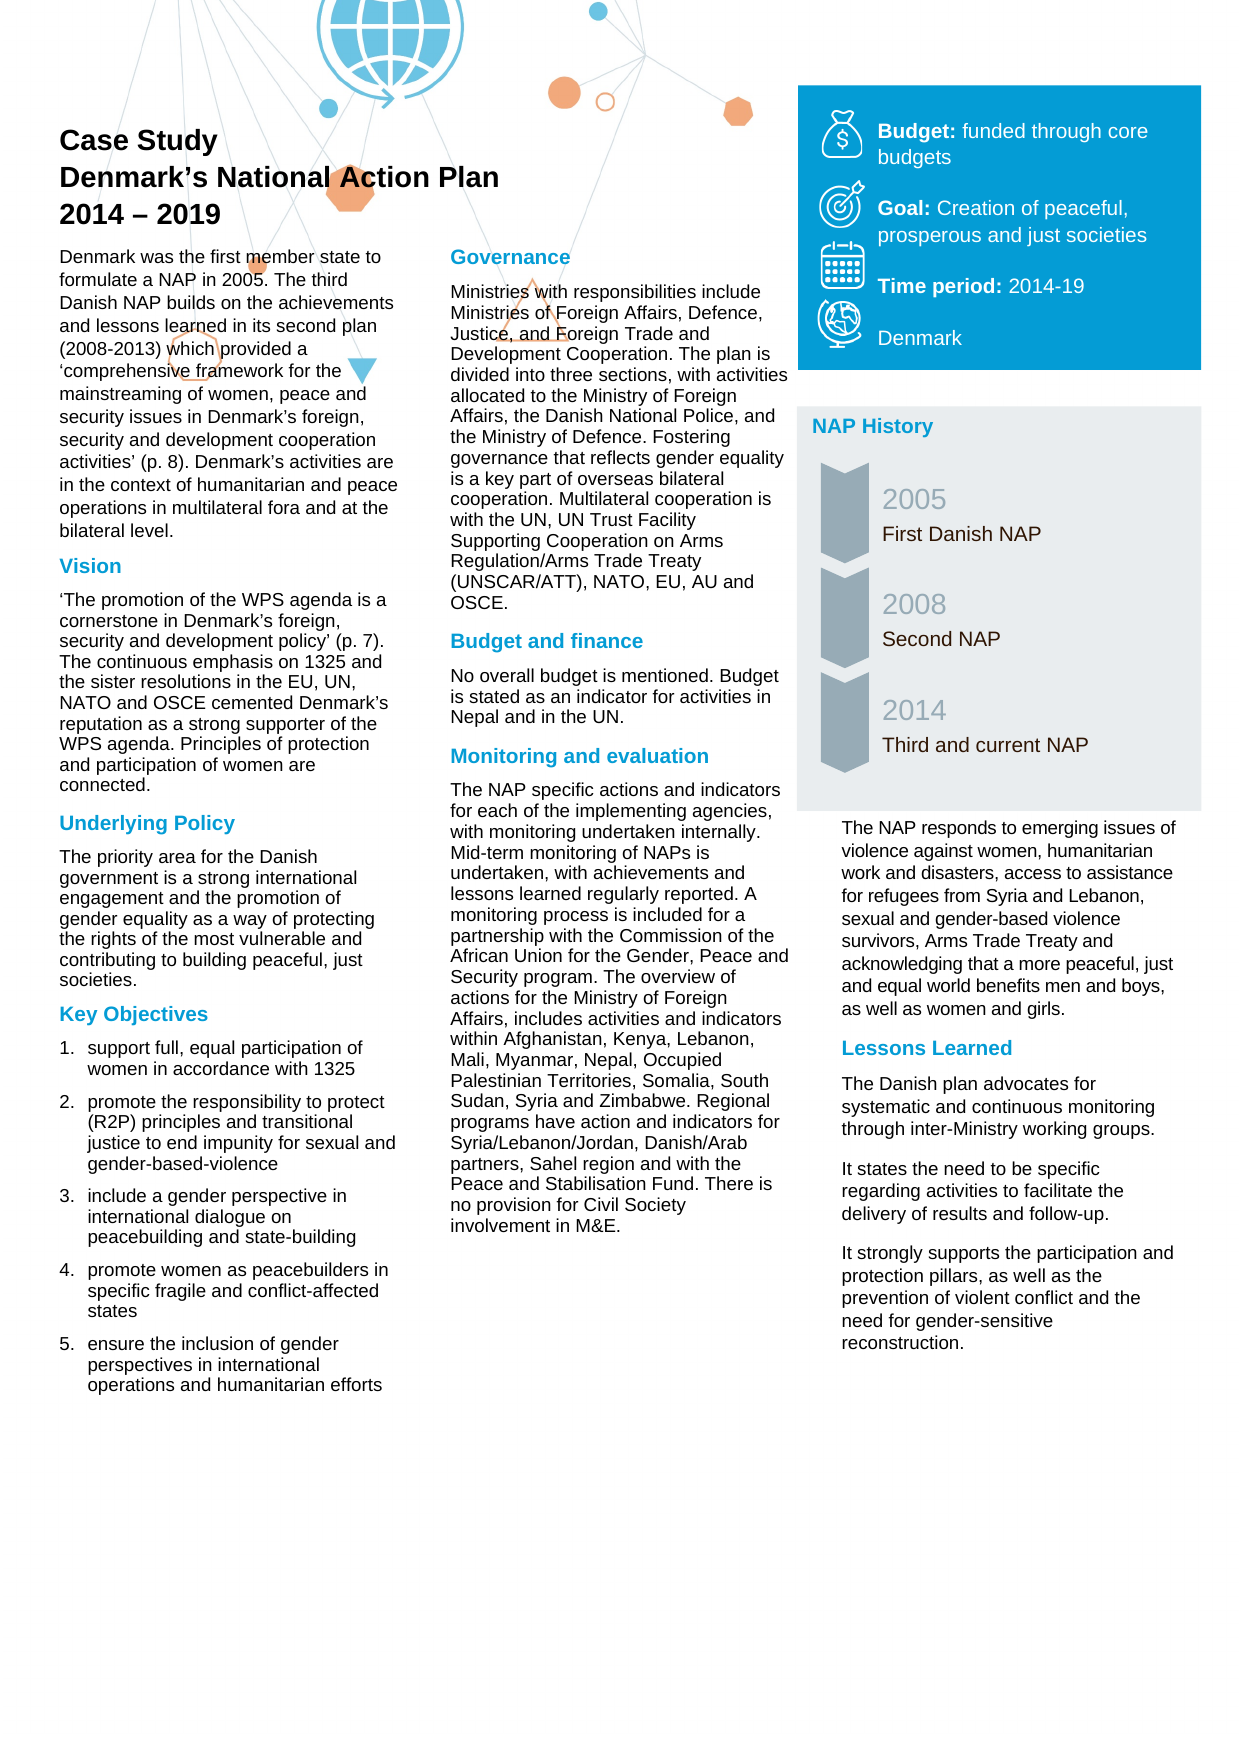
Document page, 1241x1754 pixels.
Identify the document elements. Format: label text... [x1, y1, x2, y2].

list include a gender perspective in international dialogue on peacebuilding and state-building [59, 1186, 399, 1248]
text It strongly supports the participation and protection pillars, as well as the prevention of violent conflict and the need for gender-sensitive reconstruction. [841, 1242, 1181, 1354]
subtitle 2014 – 2019 [59, 197, 798, 230]
text The Danish plan advocates for systematic and continuous monitoring through inter-Ministry working groups. [841, 1073, 1181, 1139]
text Ministries with responsibilities include Ministries of Foreign Affairs, Defence, Justice, and Foreign Trade and Development Cooperation. The plan is divided into three sections, with activities allocated to the Ministry of Foreign Affairs, the Danish National Police, and the Ministry of Defence. Fostering governance that reflects gender equality is a key part of overseas bilateral cooperation. Multilateral cooperation is with the UN, UN Trust Facility Supporting Cooperation on Arms Regulation/Arms Trade Treaty (UNSCAR/ATT), NATO, EU, AU and OSCE. [450, 282, 790, 613]
text The NAP responds to emerging issues of violence against women, humanitarian work and disasters, access to assistance for refugees from Syria and Lebanon, sexual and gender-based violence survivors, Arms Trade Treaty and acknowledging that a more peaceful, just and equal world benefits men and boys, as well as women and girls. [841, 817, 1181, 1019]
text Vision [59, 555, 399, 578]
picture [3, 0, 1240, 1734]
text Denmark was the first member state to formulate a NAP in 2005. The third Danish NAP builds on the achievements and lessons learned in its second plan (2008-2013) which provided a ‘comprehensive framework for the mainstreaming of women, peace and security issues in Denmark’s foreign, security and development cooperation activities’ (p. 8). Denmark’s activities are in the context of humanitarian and peace operations in multilateral fora and at the bilateral level. [59, 246, 399, 541]
list promote the responsibility to protect (R2P) principles and transitional justice to end impunity for sexual and gender-based-violence [59, 1092, 399, 1174]
text It states the need to be specific regarding activities to facilitate the delivery of results and follow-up. [841, 1157, 1181, 1224]
text Budget and finance [450, 630, 790, 653]
list support full, equal participation of women in accordance with 1325 [59, 1038, 399, 1079]
text ‘The promotion of the WPS agenda is a cornerstone in Denmark’s foreign, security and development policy’ (p. 7). The continuous emphasis on 1325 and the sister resolutions in the EU, UN, NATO and OSCE cemented Denmark’s reputation as a strong supporter of the WPS agenda. Principles of protection and participation of women are connected. [59, 590, 399, 795]
text Monitoring and evaluation [450, 744, 790, 768]
subtitle Case Study [59, 123, 798, 156]
list promote women as peacebuilders in specific fragile and conflict-affected states [59, 1260, 399, 1322]
text The NAP specific actions and indicators for each of the implementing agencies, with monitoring undertaken internally. Mid-term monitoring of NAPs is undertaken, with achievements and lessons learned regularly reported. A monitoring process is included for a partnership with the Commission of the African Union for the Gender, Peace and Security program. The overview of actions for the Ministry of Foreign Affairs, includes activities and indicators within Afghanistan, Kenya, Lebanon, Mali, Myanmar, Nepal, Occupied Palestinian Territories, Somalia, South Sudan, Syria and Zimbabwe. Regional programs have action and indicators for Syria/Lebanon/Jordan, Danish/Arab partners, Sahel region and with the Peace and Stabilisation Fund. There is no provision for Civil Society involvement in M&E. [450, 780, 790, 1236]
text Governance [450, 246, 790, 269]
list ensure the inclusion of gender perspectives in international operations and humanitarian efforts [59, 1334, 399, 1396]
text No overall budget is mentioned. Budget is stated as an indicator for activities in Nepal and in the UN. [450, 666, 790, 728]
text Key Objectives [59, 1003, 399, 1026]
subtitle Denmark’s National Action Plan [59, 160, 798, 193]
text Lessons Learned [841, 1037, 1181, 1060]
text Underlying Policy [59, 812, 399, 835]
text The priority area for the Danish government is a strong international engagement and the promotion of gender equality as a way of protecting the rights of the most vulnerable and contributing to building peaceful, just societies. [59, 847, 399, 991]
